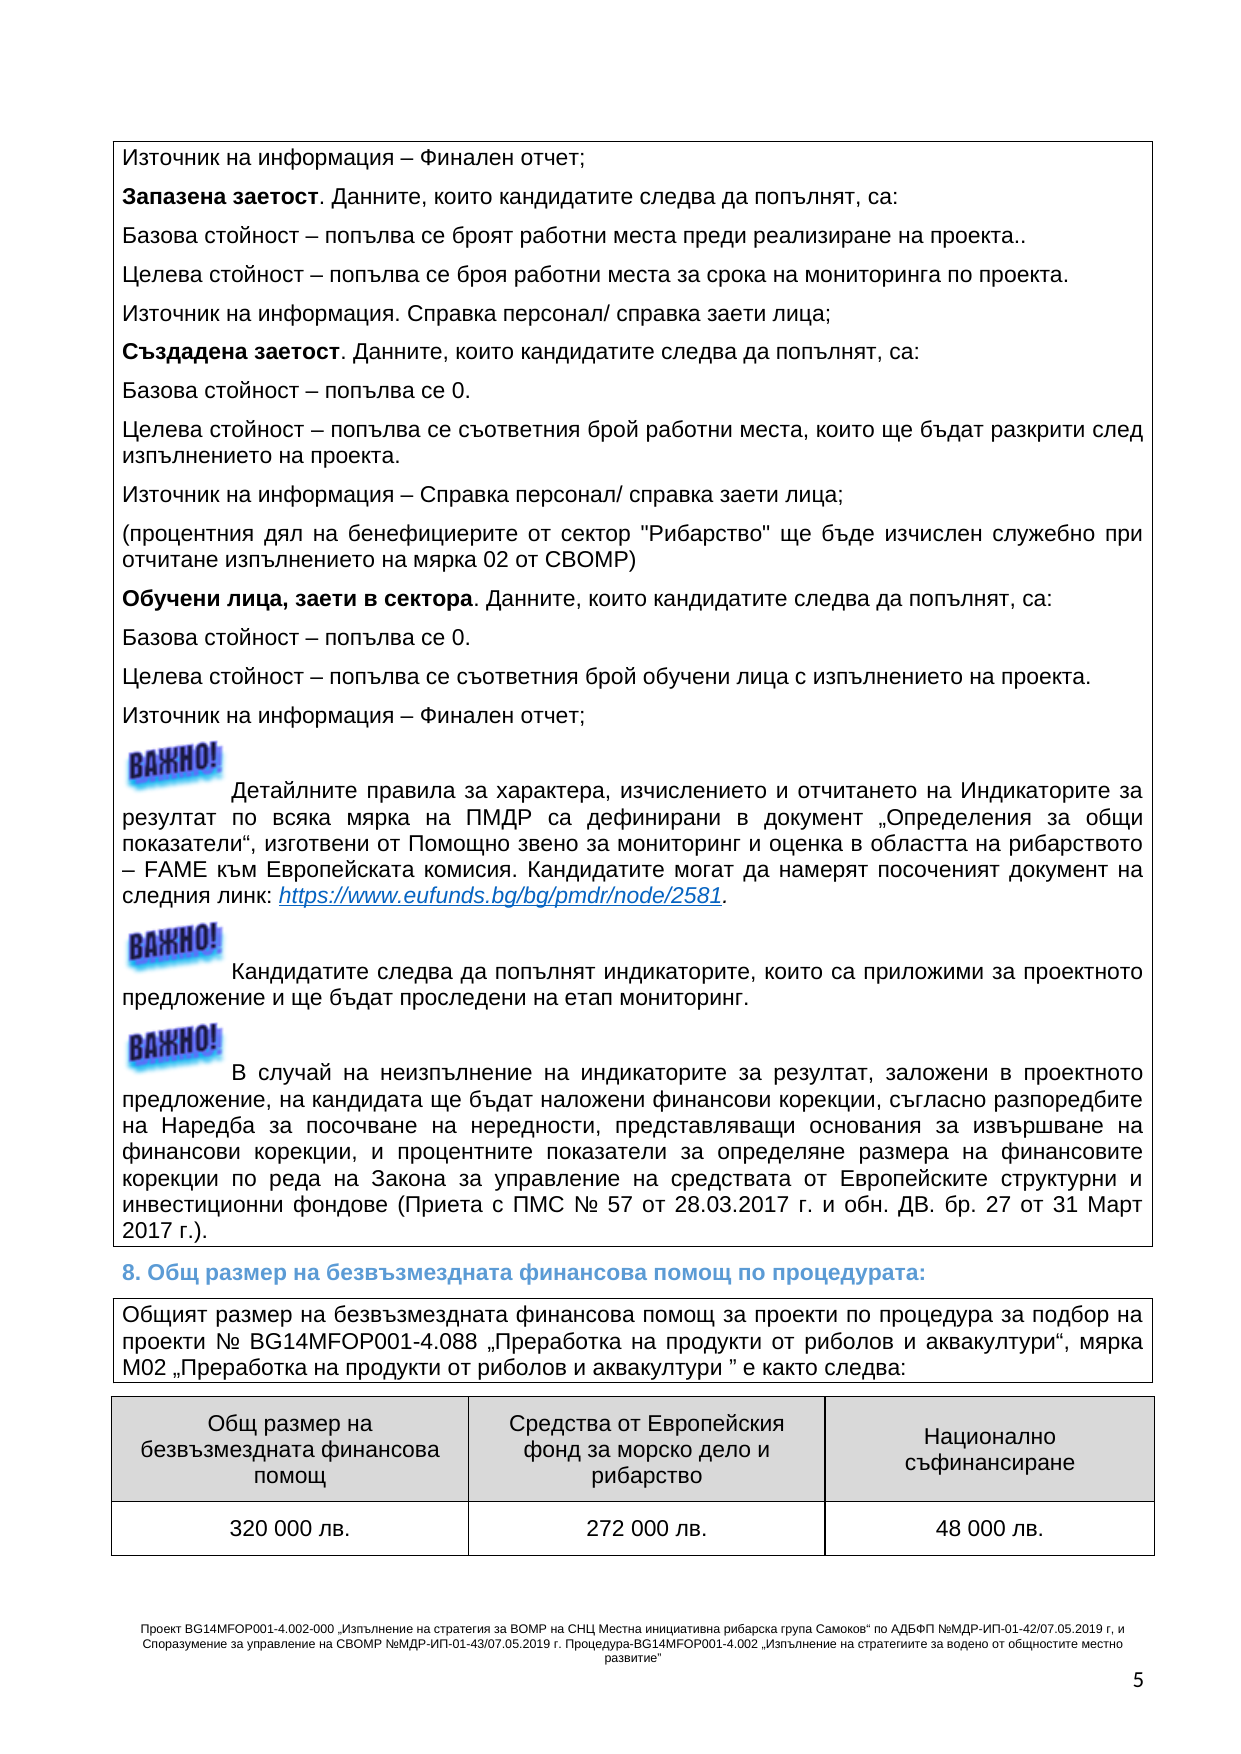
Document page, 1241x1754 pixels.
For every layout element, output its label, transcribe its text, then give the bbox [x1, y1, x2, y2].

text (процентния дял на бенефициерите от сектор "Рибарство" ще бъде изчислен служебно при отчитане изпълнението на мярка 02 от СВОМР) [114, 517, 1152, 573]
text Създадена заетост. Данните, които кандидатите следва да попълнят, са: [114, 335, 1152, 365]
table_cell 272 000 лв. [469, 1502, 824, 1554]
picture [121, 921, 232, 980]
text Целева стойност – попълва се съответния брой работни места, които ще бъдат разкрити след изпълнението на проекта. [114, 413, 1152, 469]
table_header Общ размер на безвъзмездната финансова помощ [112, 1397, 468, 1501]
text Източник на информация – Финален отчет; [114, 699, 1152, 728]
text Целева стойност – попълва се съответния брой обучени лица с изпълнението на проекта. [114, 660, 1152, 689]
text Целева стойност – попълва се броя работни места за срока на мониторинга по проекта. [114, 257, 1152, 287]
picture [121, 1022, 232, 1081]
text Общият размер на безвъзмездната финансова помощ за проекти по процедура за подбор на проекти № BG14MFOP001-4.088 „Преработка на продукти от риболов и аквакултури“, мярка М02 „Преработка на продукти от риболов и аквакултури ” е както следва: [114, 1299, 1152, 1382]
text Базова стойност – попълва се 0. [114, 621, 1152, 651]
text Детайлните правила за характера, изчислението и отчитането на Индикаторите за резултат по всяка мярка на ПМДР са дефинирани в документ „Определения за общи показатели“, изготвени от Помощно звено за мониторинг и оценка в областта на рибарството – FAME към Европейската комисия. Кандидатите могат да намерят посоченият документ на следния линк: https://www.eufunds.bg/bg/pmdr/node/2581. [114, 738, 1152, 909]
table_header Средства от Европейския фонд за морско дело и рибарство [469, 1397, 824, 1501]
text Запазена заетост. Данните, които кандидатите следва да попълнят, са: [114, 180, 1152, 209]
text Базова стойност – попълва се броят работни места преди реализиране на проекта.. [114, 219, 1152, 248]
text Базова стойност – попълва се 0. [114, 374, 1152, 403]
text Източник на информация – Справка персонал/ справка заети лица; [114, 478, 1152, 508]
text Източник на информация – Финален отчет; [114, 142, 1152, 170]
text Обучени лица, заети в сектора. Данните, които кандидатите следва да попълнят, са: [114, 582, 1152, 612]
text Кандидатите следва да попълнят индикаторите, които са приложими за проектното предложение и ще бъдат проследени на етап мониторинг. [114, 918, 1152, 1010]
table_header Национално съфинансиране [826, 1397, 1154, 1501]
table_cell 48 000 лв. [826, 1502, 1154, 1554]
picture [121, 740, 232, 799]
text 8. Общ размер на безвъзмездната финансова помощ по процедурата: [122, 1259, 1144, 1286]
text В случай на неизпълнение на индикаторите за резултат, заложени в проектното предложение, на кандидата ще бъдат наложени финансови корекции, съгласно разпоредбите на Наредба за посочване на нередности, представляващи основания за извършване на финансови корекции, и процентните показатели за определяне размера на финансовите корекции по реда на Закона за управление на средствата от Европейските структурни и инвестиционни фондове (Приета с ПМС № 57 от 28.03.2017 г. и обн. ДВ. бр. 27 от 31 Март 2017 г.). [114, 1020, 1152, 1246]
table_cell 320 000 лв. [112, 1502, 468, 1554]
text Източник на информация. Справка персонал/ справка заети лица; [114, 296, 1152, 326]
